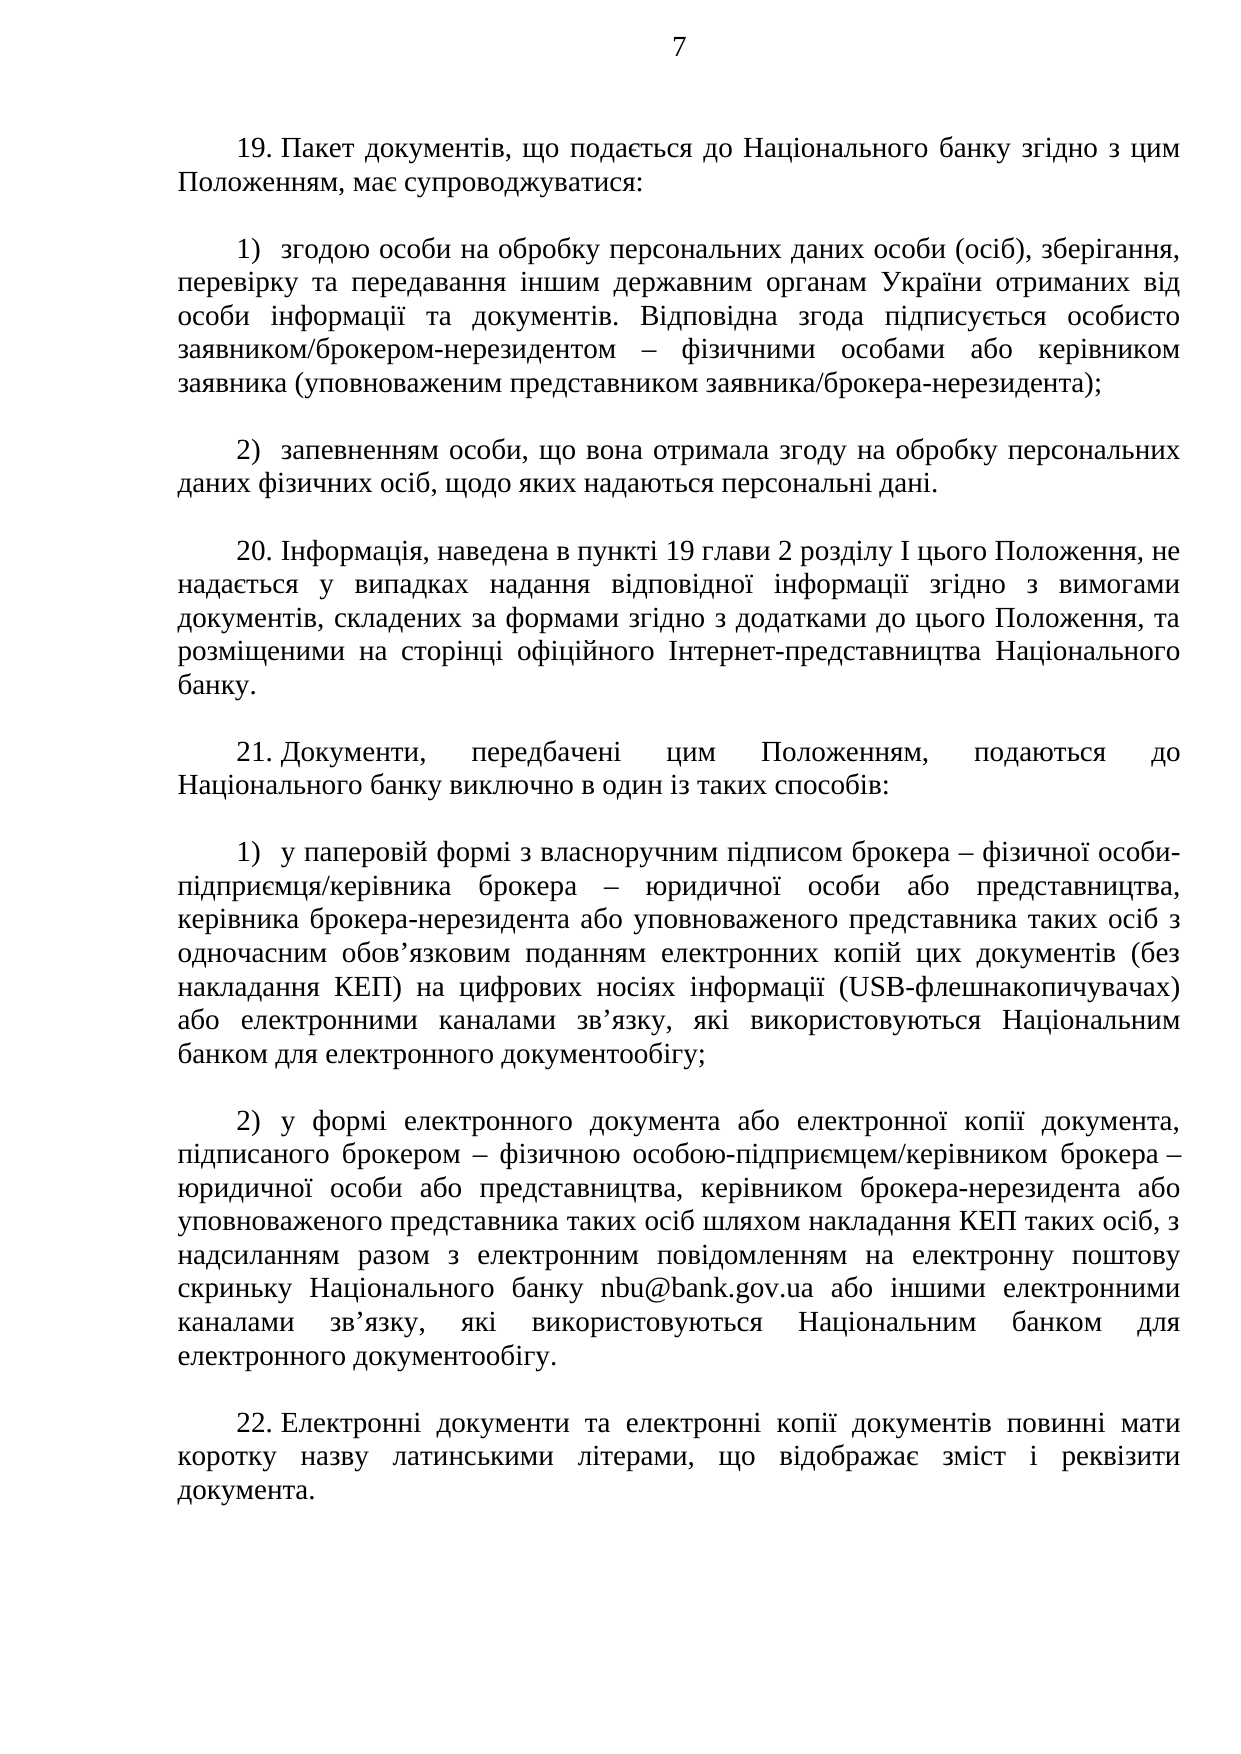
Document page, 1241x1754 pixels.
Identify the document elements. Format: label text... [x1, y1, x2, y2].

list Електронні документи та електронні копії документів повинні мати коротку назву латинськими літерами, що відображає зміст і реквізити документа. [177, 1405, 1181, 1505]
list у паперовій формі з власноручним підписом брокера – фізичної особи-підприємця/керівника брокера – юридичної особи або представництва, керівника брокера-нерезидента або уповноваженого представника таких осіб з одночасним обов’язковим поданням електронних копій цих документів (без накладання КЕП) на цифрових носіях інформації (USB-флешнакопичувачах) або електронними каналами зв’язку, які використовуються Національним банком для електронного документообігу; [177, 834, 1181, 1069]
list запевненням особи, що вона отримала згоду на обробку персональних даних фізичних осіб, щодо яких надаються персональні дані. [177, 432, 1181, 499]
list Документи, передбачені цим Положенням, подаються до Національного банку виключно в один із таких способів: [177, 734, 1181, 801]
list згодою особи на обробку персональних даних особи (осіб), зберігання, перевірку та передавання іншим державним органам України отриманих від особи інформації та документів. Відповідна згода підписується особисто заявником/брокером-нерезидентом – фізичними особами або керівником заявника (уповноваженим представником заявника/брокера-нерезидента); [177, 231, 1181, 398]
list Інформація, наведена в пункті 19 глави 2 розділу I цього Положення, не надається у випадках надання відповідної інформації згідно з вимогами документів, складених за формами згідно з додатками до цього Положення, та розміщеними на сторінці офіційного Інтернет-представництва Національного банку. [177, 533, 1181, 700]
list у формі електронного документа або електронної копії документа, підписаного брокером – фізичною особою-підприємцем/керівником брокера – юридичної особи або представництва, керівником брокера-нерезидента або уповноваженого представника таких осіб шляхом накладання КЕП таких осіб, з надсиланням разом з електронним повідомленням на електронну поштову скриньку Національного банку nbu@bank.gov.ua або іншими електронними каналами зв’язку, які використовуються Національним банком для електронного документообігу. [177, 1103, 1181, 1371]
list Пакет документів, що подається до Національного банку згідно з цим Положенням, має супроводжуватися: [177, 130, 1181, 197]
